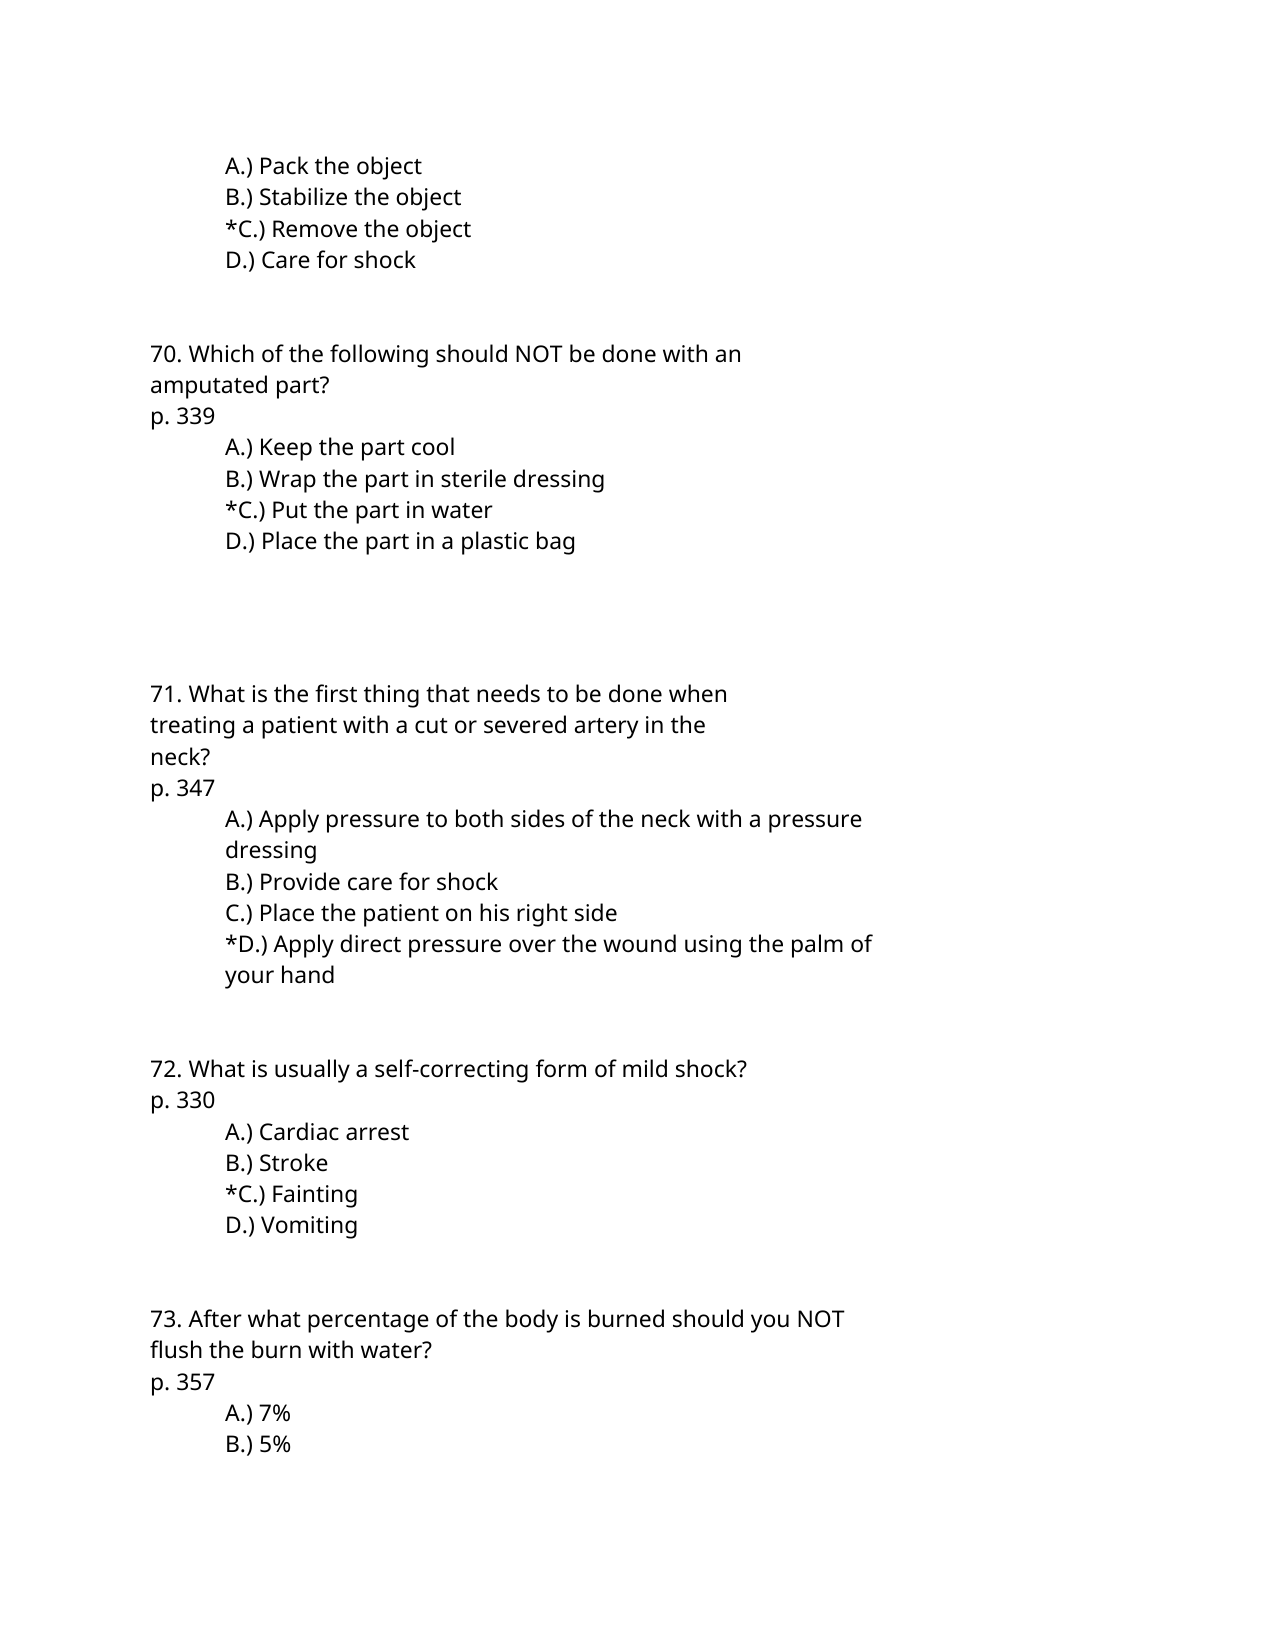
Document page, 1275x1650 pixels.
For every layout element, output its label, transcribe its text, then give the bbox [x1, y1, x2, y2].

text 71. What is the first thing that needs to be done when treating a patient with a cut or severed artery in the neck? p. 347 [150, 678, 1125, 803]
text A.) Cardiac arrest B.) Stroke *C.) Fainting D.) Vomiting [225, 1116, 1125, 1241]
text A.) Apply pressure to both sides of the neck with a pressure dressing B.) Provide care for shock C.) Place the patient on his right side *D.) Apply direct pressure over the wound using the palm of your hand [225, 803, 1125, 991]
text 73. After what percentage of the body is burned should you NOT flush the burn with water? p. 357 [150, 1241, 1125, 1397]
text A.) Keep the part cool B.) Wrap the part in sterile dressing *C.) Put the part in water D.) Place the part in a plastic bag [225, 431, 1125, 556]
text 72. What is usually a self-correcting form of mild shock? p. 330 [150, 991, 1125, 1116]
text 70. Which of the following should NOT be done with an amputated part? p. 339 [150, 275, 1125, 431]
text A.) Pack the object B.) Stabilize the object *C.) Remove the object D.) Care for shock [225, 150, 1125, 275]
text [225, 1397, 1125, 1459]
